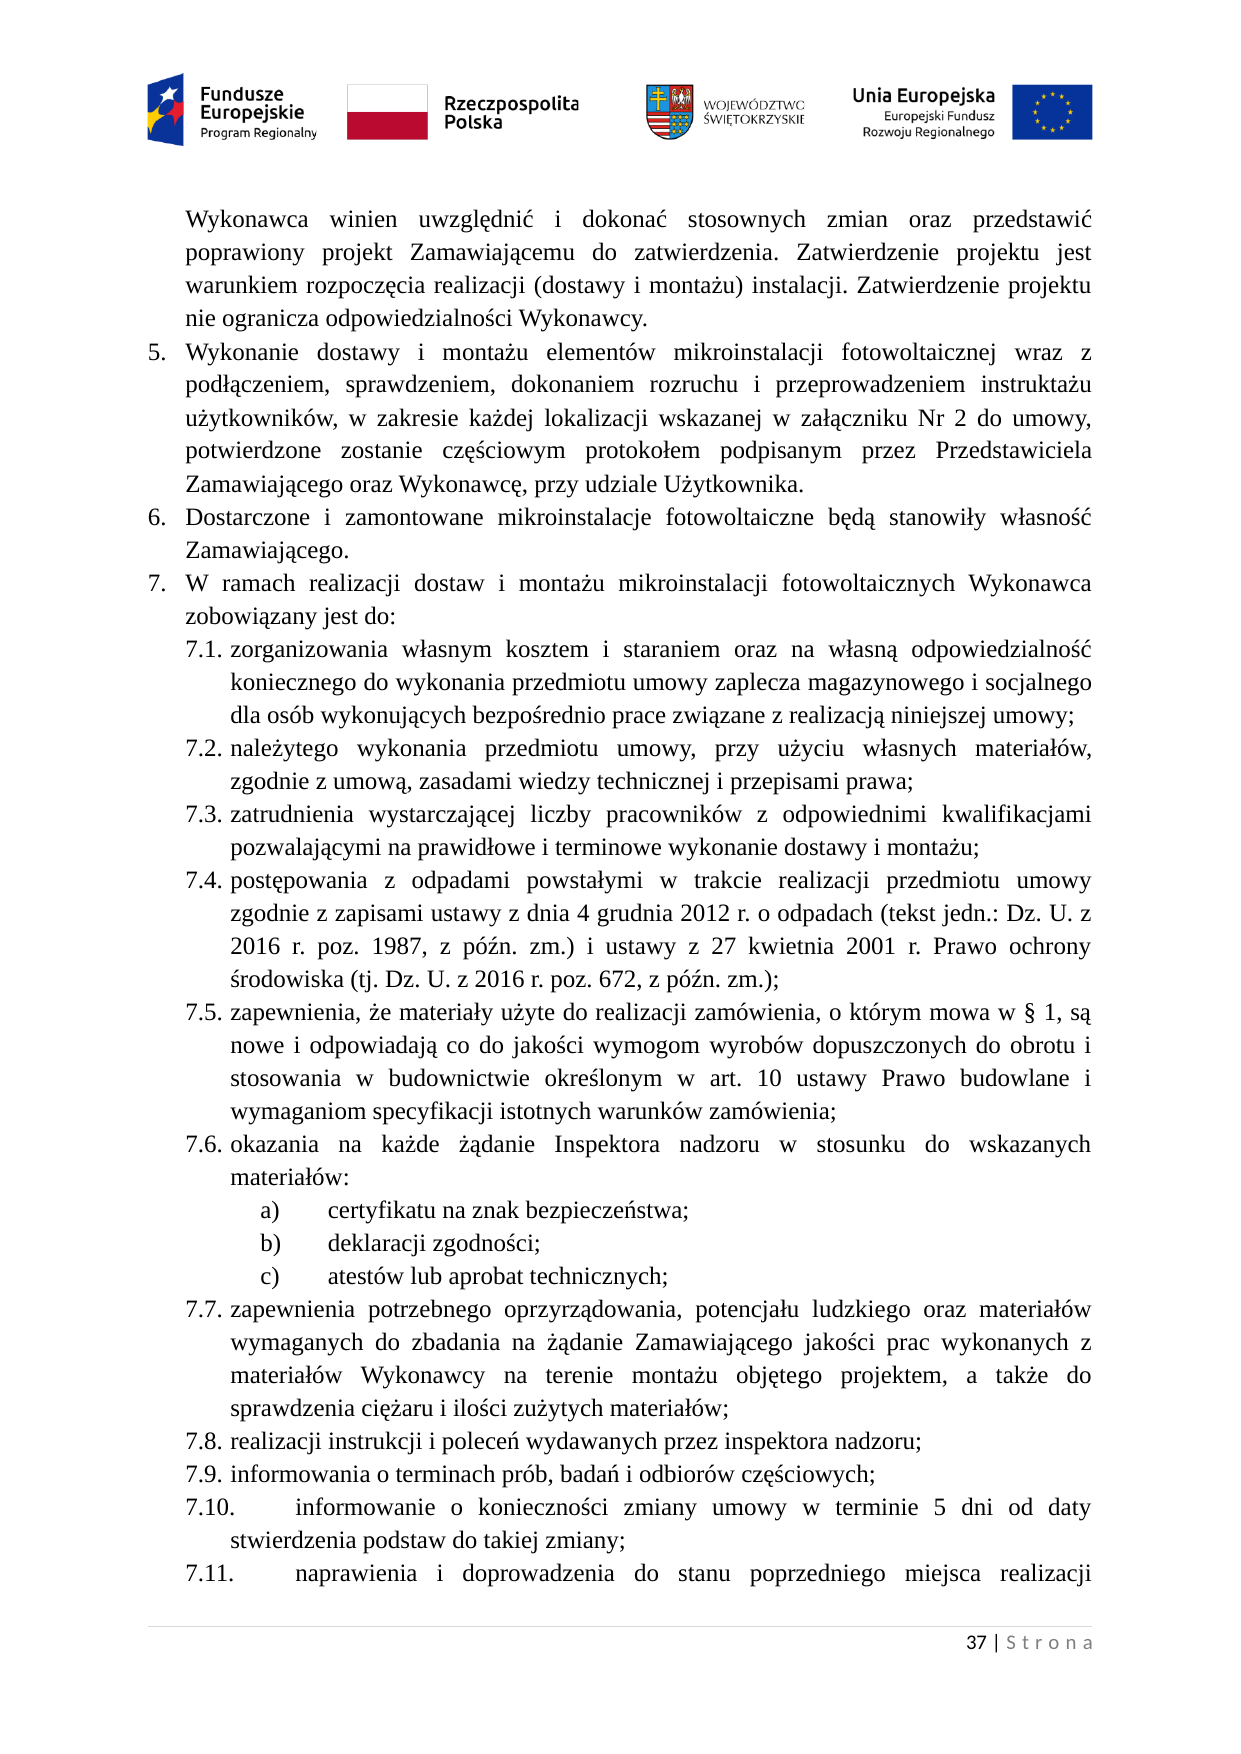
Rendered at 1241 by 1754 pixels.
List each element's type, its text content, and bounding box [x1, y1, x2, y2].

list atestów lub aprobat technicznych; [260, 1261, 1092, 1290]
list zapewnienia, że materiały użyte do realizacji zamówienia, o którym mowa w § 1, są nowe i odpowiadają co do jakości wymogom wyrobów dopuszczonych do obrotu i stosowania w budownictwie określonym w art. 10 ustawy Prawo budowlane i wymaganiom specyfikacji istotnych warunków zamówienia; [185, 997, 1092, 1125]
picture [347, 73, 579, 146]
list informowania o terminach prób, badań i odbiorów częściowych; [185, 1459, 1092, 1488]
list informowanie o konieczności zmiany umowy w terminie 5 dni od daty stwierdzenia podstaw do takiej zmiany; [185, 1492, 1092, 1554]
list okazania na każde żądanie Inspektora nadzoru w stosunku do wskazanych materiałów: [185, 1129, 1092, 1191]
picture [147, 73, 317, 146]
picture [853, 73, 1093, 146]
list realizacji instrukcji i poleceń wydawanych przez inspektora nadzoru; [185, 1426, 1092, 1455]
list Wykonanie dostawy i montażu elementów mikroinstalacji fotowoltaicznej wraz z podłączeniem, sprawdzeniem, dokonaniem rozruchu i przeprowadzeniem instruktażu użytkowników, w zakresie każdej lokalizacji wskazanej w załączniku Nr 2 do umowy, potwierdzone zostanie częściowym protokołem podpisanym przez Przedstawiciela Zamawiającego oraz Wykonawcę, przy udziale Użytkownika. [148, 337, 1092, 497]
list należytego wykonania przedmiotu umowy, przy użyciu własnych materiałów, zgodnie z umową, zasadami wiedzy technicznej i przepisami prawa; [185, 733, 1092, 794]
list zapewnienia potrzebnego oprzyrządowania, potencjału ludzkiego oraz materiałów wymaganych do zbadania na żądanie Zamawiającego jakości prac wykonanych z materiałów Wykonawcy na terenie montażu objętego projektem, a także do sprawdzenia ciężaru i ilości zużytych materiałów; [185, 1294, 1092, 1422]
list zorganizowania własnym kosztem i staraniem oraz na własną odpowiedzialność koniecznego do wykonania przedmiotu umowy zaplecza magazynowego i socjalnego dla osób wykonujących bezpośrednio prace związane z realizacją niniejszej umowy; [185, 634, 1092, 728]
list certyfikatu na znak bezpieczeństwa; [260, 1195, 1092, 1224]
list W ramach realizacji dostaw i montażu mikroinstalacji fotowoltaicznych Wykonawca zobowiązany jest do: [148, 568, 1092, 629]
list postępowania z odpadami powstałymi w trakcie realizacji przedmiotu umowy zgodnie z zapisami ustawy z dnia 4 grudnia 2012 r. o odpadach (tekst jedn.: Dz. U. z 2016 r. poz. 1987, z późn. zm.) i ustawy z 27 kwietnia 2001 r. Prawo ochrony środowiska (tj. Dz. U. z 2016 r. poz. 672, z późn. zm.); [185, 865, 1092, 993]
list Dostarczone i zamontowane mikroinstalacje fotowoltaiczne będą stanowiły własność Zamawiającego. [148, 502, 1092, 563]
picture [646, 73, 805, 146]
list zatrudnienia wystarczającej liczby pracowników z odpowiednimi kwalifikacjami pozwalającymi na prawidłowe i terminowe wykonanie dostawy i montażu; [185, 799, 1092, 861]
list deklaracji zgodności; [260, 1228, 1092, 1257]
